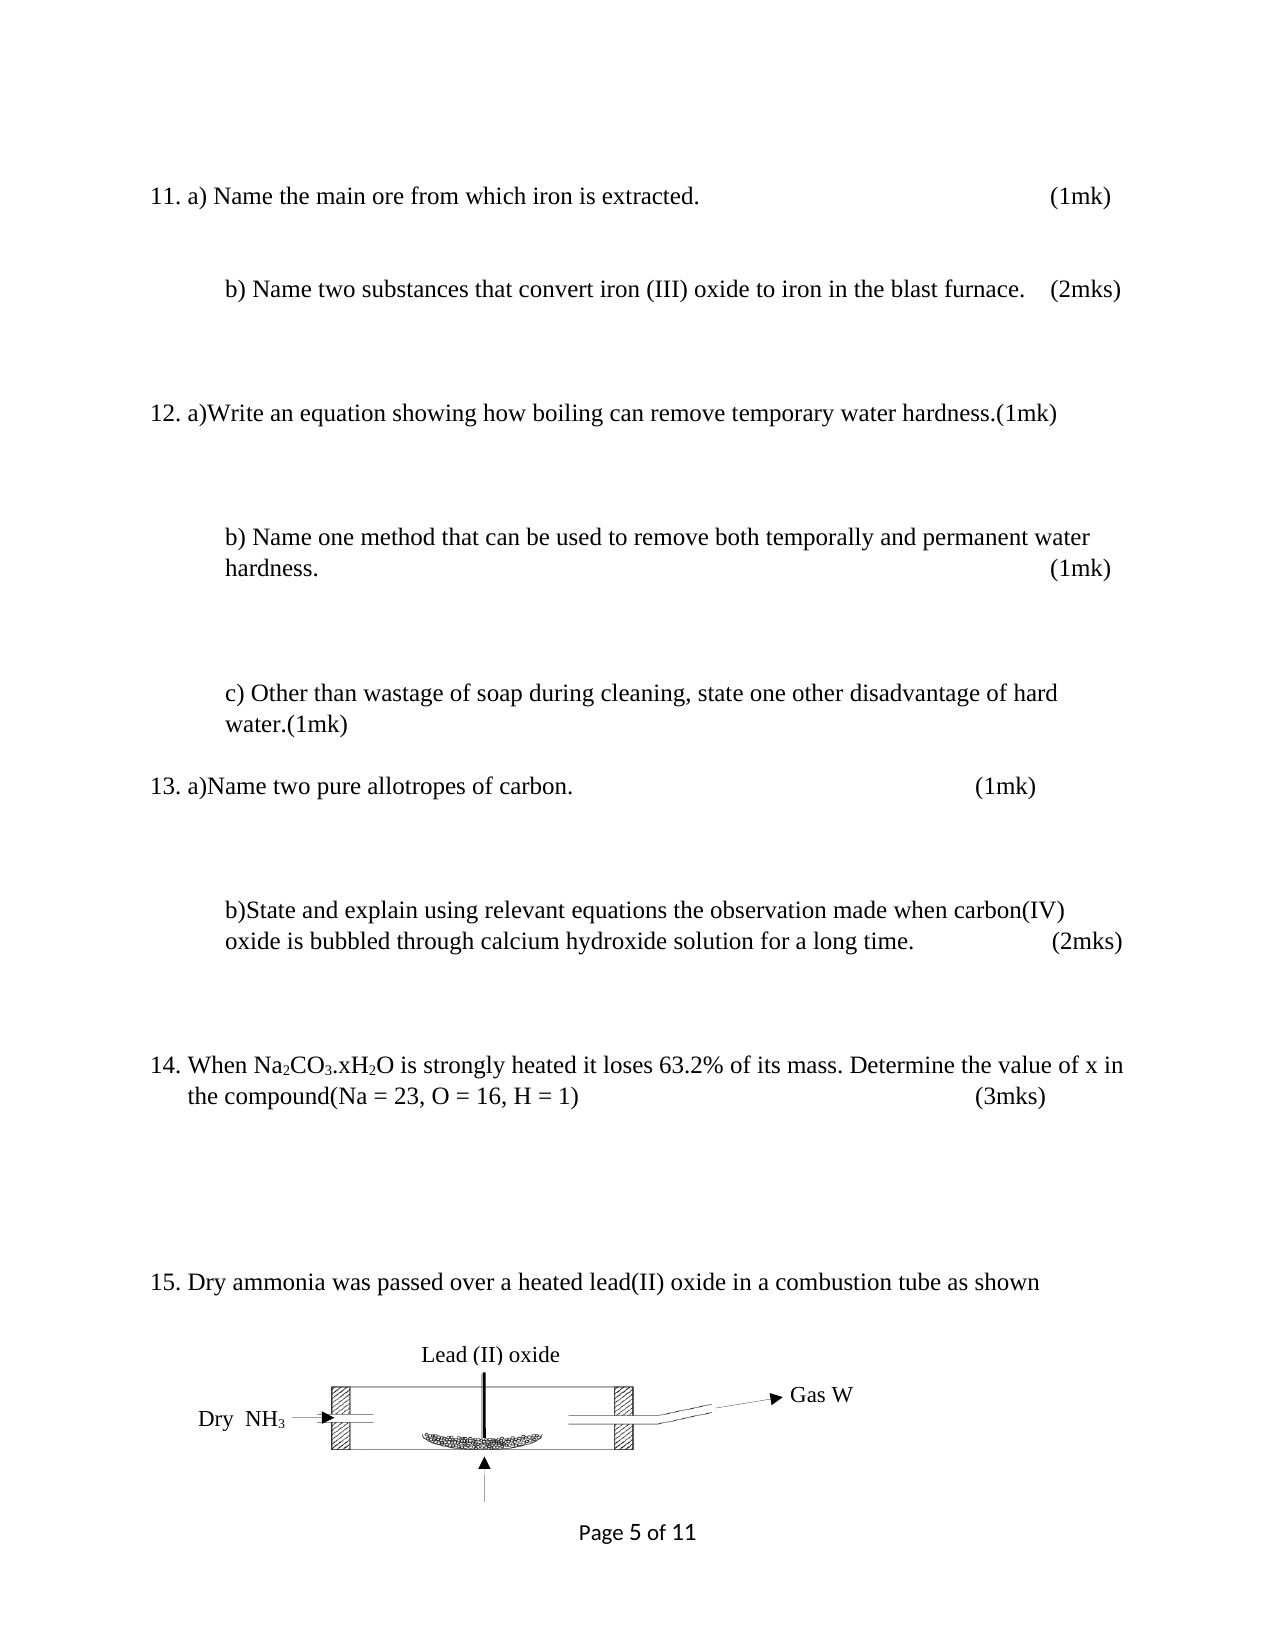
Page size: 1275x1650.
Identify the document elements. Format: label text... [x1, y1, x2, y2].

list c) Other than wastage of soap during cleaning, state one other disadvantage of hard water.(1mk) [225, 678, 1125, 737]
list a) Name the main ore from which iron is extracted. (1mk) [150, 181, 1125, 210]
list b)State and explain using relevant equations the observation made when carbon(IV) oxide is bubbled through calcium hydroxide solution for a long time. (2mks) [225, 895, 1125, 955]
list Dry ammonia was passed over a heated lead(II) oxide in a combustion tube as shown [150, 1267, 1125, 1296]
list b) Name one method that can be used to remove both temporally and permanent water hardness. (1mk) [225, 522, 1125, 582]
picture [225, 1360, 724, 1494]
list a)Name two pure allotropes of carbon. (1mk) [150, 771, 1125, 799]
list b) Name two substances that convert iron (III) oxide to iron in the blast furnace. (2mks) [225, 274, 1125, 303]
list When Na2CO3.xH2O is strongly heated it loses 63.2% of its mass. Determine the value of x in the compound(Na = 23, O = 16, H = 1) (3mks) [150, 1050, 1125, 1110]
list a)Write an equation showing how boiling can remove temporary water hardness.(1mk) [150, 398, 1125, 427]
